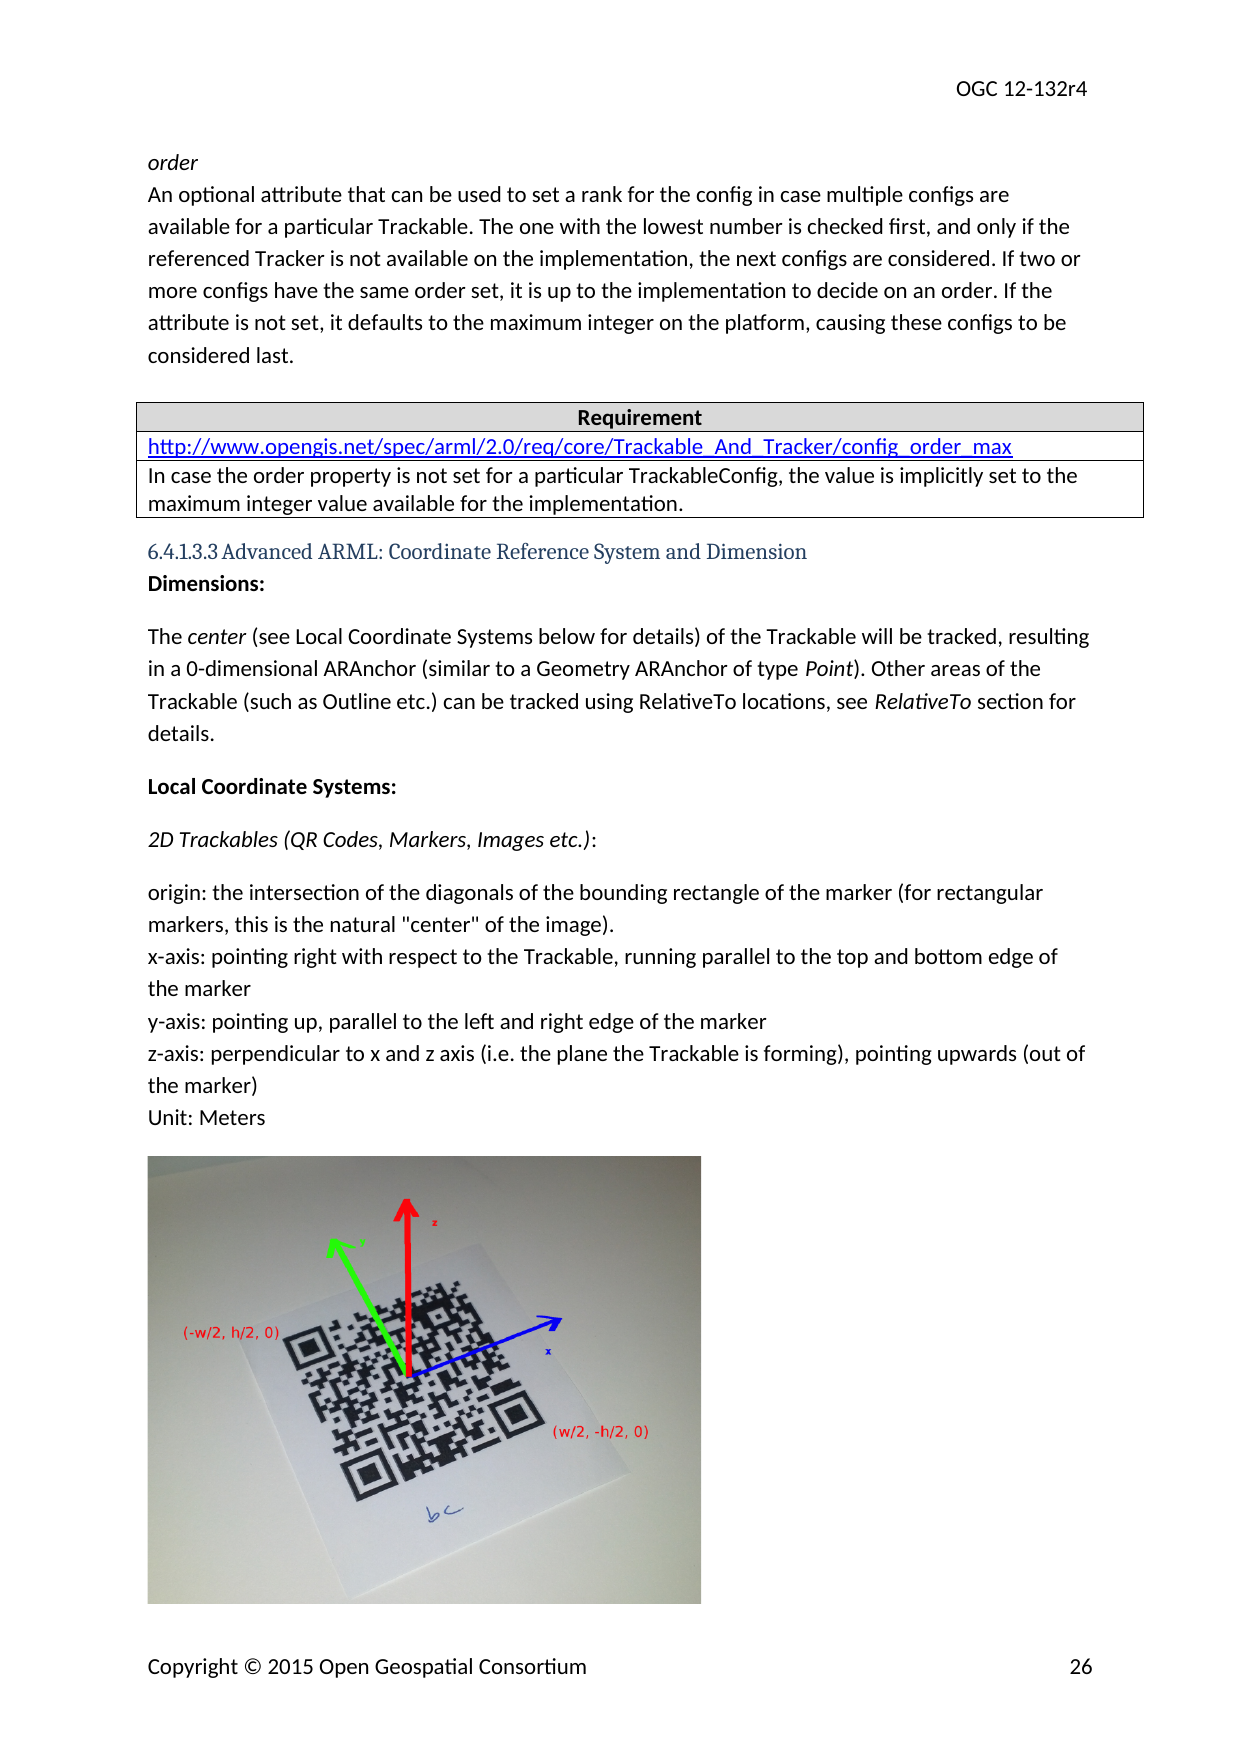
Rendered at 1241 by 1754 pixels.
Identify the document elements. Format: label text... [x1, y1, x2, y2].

table_cell In case the order property is not set for a particular TrackableConfig, the value is implicitly set to the maximum integer value available for the implementation. [137, 461, 1143, 517]
text Local Coordinate Systems: [148, 772, 1093, 800]
text order An optional attribute that can be used to set a rank for the config in case multiple configs are available for a particular Trackable. The one with the lowest number is checked first, and only if the referenced Tracker is not available on the implementation, the next configs are considered. If two or more configs have the same order set, it is up to the implementation to decide on an order. If the attribute is not set, it defaults to the maximum integer on the platform, causing these configs to be considered last. [148, 148, 1093, 369]
text Dimensions: [148, 569, 1093, 597]
text 2D Trackables (QR Codes, Markers, Images etc.): [148, 825, 1093, 853]
text The center (see Local Coordinate Systems below for details) of the Trackable will be tracked, resulting in a 0-dimensional ARAnchor (similar to a Geometry ARAnchor of type Point). Other areas of the Trackable (such as Outline etc.) can be tracked using RelativeTo locations, see RelativeTo section for details. [148, 622, 1093, 747]
subtitle Advanced ARML: Coordinate Reference System and Dimension [148, 539, 1093, 566]
table_cell http://www.opengis.net/spec/arml/2.0/req/core/Trackable_And_Tracker/config_order_max [137, 432, 1143, 460]
text origin: the intersection of the diagonals of the bounding rectangle of the marker (for rectangular markers, this is the natural "center" of the image). x-axis: pointing right with respect to the Trackable, running parallel to the top and bottom edge of the marker y-axis: pointing up, parallel to the left and right edge of the marker z-axis: perpendicular to x and z axis (i.e. the plane the Trackable is forming), pointing upwards (out of the marker) Unit: Meters [148, 878, 1093, 1131]
picture [147, 1156, 702, 1604]
table_header Requirement [137, 403, 1143, 431]
